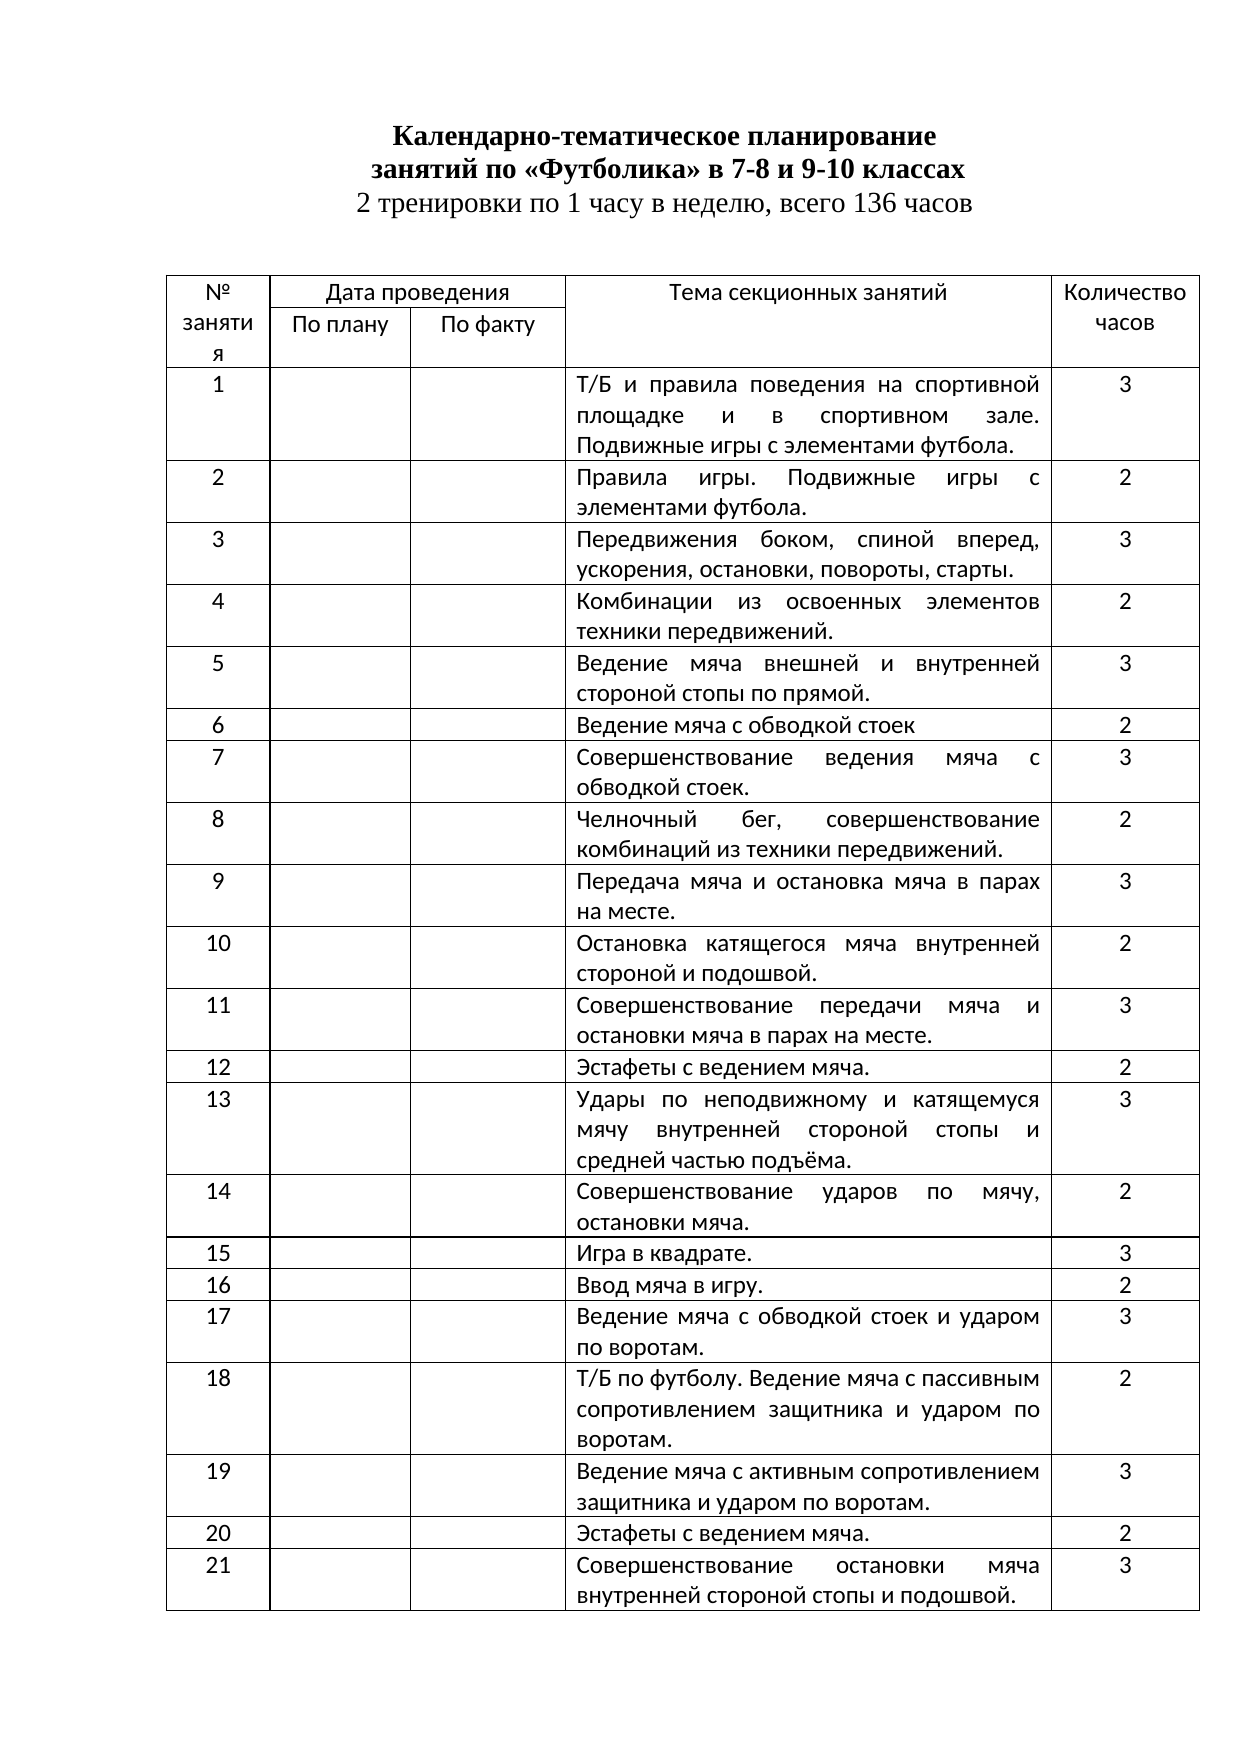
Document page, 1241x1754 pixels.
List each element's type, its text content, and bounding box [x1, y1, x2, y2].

table_header Дата проведения [271, 276, 565, 307]
table_cell [411, 741, 565, 802]
table_cell Ведение мяча с обводкой стоек [566, 709, 1051, 740]
table_cell [411, 1363, 565, 1454]
table_cell [271, 1363, 410, 1454]
table_cell [271, 523, 410, 584]
table_cell [271, 927, 410, 988]
table_cell [271, 461, 410, 522]
table_cell 1 [167, 368, 269, 460]
table_cell 3 [1052, 523, 1199, 584]
table_cell 2 [1052, 803, 1199, 864]
table_cell Эстафеты с ведением мяча. [566, 1051, 1051, 1082]
table_cell [271, 1455, 410, 1516]
table_cell Совершенствование ударов по мячу, остановки мяча. [566, 1175, 1051, 1236]
table_cell [411, 647, 565, 708]
table_cell 9 [167, 865, 269, 926]
table_cell [271, 1175, 410, 1236]
table_cell 2 [1052, 1269, 1199, 1299]
table_cell [271, 1549, 410, 1610]
table_cell [271, 1238, 410, 1268]
table_cell Ведение мяча внешней и внутренней стороной стопы по прямой. [566, 647, 1051, 708]
table_cell Игра в квадрате. [566, 1238, 1051, 1268]
table_cell По факту [411, 308, 565, 367]
table_cell [271, 1269, 410, 1299]
table_cell [271, 647, 410, 708]
table_cell Остановка катящегося мяча внутренней стороной и подошвой. [566, 927, 1051, 988]
table_cell 20 [167, 1517, 269, 1548]
table_cell Ведение мяча с обводкой стоек и ударом по воротам. [566, 1301, 1051, 1362]
table_cell Правила игры. Подвижные игры с элементами футбола. [566, 461, 1051, 522]
table_cell [271, 1301, 410, 1362]
table_cell [411, 1051, 565, 1082]
table_cell Т/Б по футболу. Ведение мяча с пассивным сопротивлением защитника и ударом по воротам. [566, 1363, 1051, 1454]
table_cell [271, 1083, 410, 1174]
table_cell 14 [167, 1175, 269, 1236]
table_cell [271, 709, 410, 740]
table_cell 2 [1052, 1517, 1199, 1548]
table_cell [411, 865, 565, 926]
table_cell [271, 741, 410, 802]
table_cell [411, 1455, 565, 1516]
table_cell Совершенствование передачи мяча и остановки мяча в парах на месте. [566, 989, 1051, 1050]
table_cell 3 [1052, 741, 1199, 802]
table_cell 3 [1052, 865, 1199, 926]
table_cell 10 [167, 927, 269, 988]
table_cell 2 [1052, 927, 1199, 988]
table_cell 7 [167, 741, 269, 802]
table_cell [411, 461, 565, 522]
table_cell [271, 865, 410, 926]
table_cell Комбинации из освоенных элементов техники передвижений. [566, 585, 1051, 646]
table_cell [271, 803, 410, 864]
table_cell 3 [1052, 1238, 1199, 1268]
table_cell 2 [1052, 1175, 1199, 1236]
table_header № занятия [167, 276, 269, 367]
table_cell [411, 368, 565, 460]
table_cell [411, 1517, 565, 1548]
table_cell 13 [167, 1083, 269, 1174]
table_cell [411, 1083, 565, 1174]
table_cell [271, 1517, 410, 1548]
table_cell 3 [1052, 1549, 1199, 1610]
table_cell 21 [167, 1549, 269, 1610]
table_cell Ведение мяча с активным сопротивлением защитника и ударом по воротам. [566, 1455, 1051, 1516]
table_cell [411, 1301, 565, 1362]
table_cell [411, 1549, 565, 1610]
table_cell [411, 989, 565, 1050]
table_cell 3 [1052, 368, 1199, 460]
table_cell [411, 585, 565, 646]
text Календарно-тематическое планирование [177, 118, 1152, 152]
table_cell Эстафеты с ведением мяча. [566, 1517, 1051, 1548]
table_cell 12 [167, 1051, 269, 1082]
table_header Количество часов [1052, 276, 1199, 367]
table_cell [271, 368, 410, 460]
table_cell 3 [1052, 1301, 1199, 1362]
table_header Тема секционных занятий [566, 276, 1051, 367]
table_cell 18 [167, 1363, 269, 1454]
table_cell Челночный бег, совершенствование комбинаций из техники передвижений. [566, 803, 1051, 864]
table_cell 3 [167, 523, 269, 584]
table_cell 2 [167, 461, 269, 522]
table_cell Удары по неподвижному и катящемуся мячу внутренней стороной стопы и средней частью подъёма. [566, 1083, 1051, 1174]
table_cell 15 [167, 1238, 269, 1268]
text занятий по «Футболика» в 7-8 и 9-10 классах 2 тренировки по 1 часу в неделю, всего 136 часов [177, 152, 1152, 219]
table_cell Ввод мяча в игру. [566, 1269, 1051, 1299]
table_cell [411, 1238, 565, 1268]
table_cell 3 [1052, 647, 1199, 708]
table_cell [411, 803, 565, 864]
table_cell 19 [167, 1455, 269, 1516]
table_cell 2 [1052, 1363, 1199, 1454]
table_cell [411, 1175, 565, 1236]
table_cell [411, 927, 565, 988]
table_cell 3 [1052, 1455, 1199, 1516]
table_cell По плану [271, 308, 410, 367]
table_cell 16 [167, 1269, 269, 1299]
table_cell 4 [167, 585, 269, 646]
table_cell [271, 989, 410, 1050]
table_cell Т/Б и правила поведения на спортивной площадке и в спортивном зале. Подвижные игры с элементами футбола. [566, 368, 1051, 460]
table_cell [411, 1269, 565, 1299]
table_cell 17 [167, 1301, 269, 1362]
table_cell Передача мяча и остановка мяча в парах на месте. [566, 865, 1051, 926]
table_cell 8 [167, 803, 269, 864]
table_cell 5 [167, 647, 269, 708]
table_cell 6 [167, 709, 269, 740]
table_cell Передвижения боком, спиной вперед, ускорения, остановки, повороты, старты. [566, 523, 1051, 584]
table_cell [411, 709, 565, 740]
table_cell Совершенствование ведения мяча с обводкой стоек. [566, 741, 1051, 802]
table_cell 3 [1052, 1083, 1199, 1174]
table_cell 2 [1052, 461, 1199, 522]
table_cell [271, 585, 410, 646]
table_cell 3 [1052, 989, 1199, 1050]
table_cell 2 [1052, 709, 1199, 740]
table_cell [411, 523, 565, 584]
table_cell [271, 1051, 410, 1082]
table_cell Совершенствование остановки мяча внутренней стороной стопы и подошвой. [566, 1549, 1051, 1610]
table_cell 2 [1052, 585, 1199, 646]
table_cell 2 [1052, 1051, 1199, 1082]
table_cell 11 [167, 989, 269, 1050]
